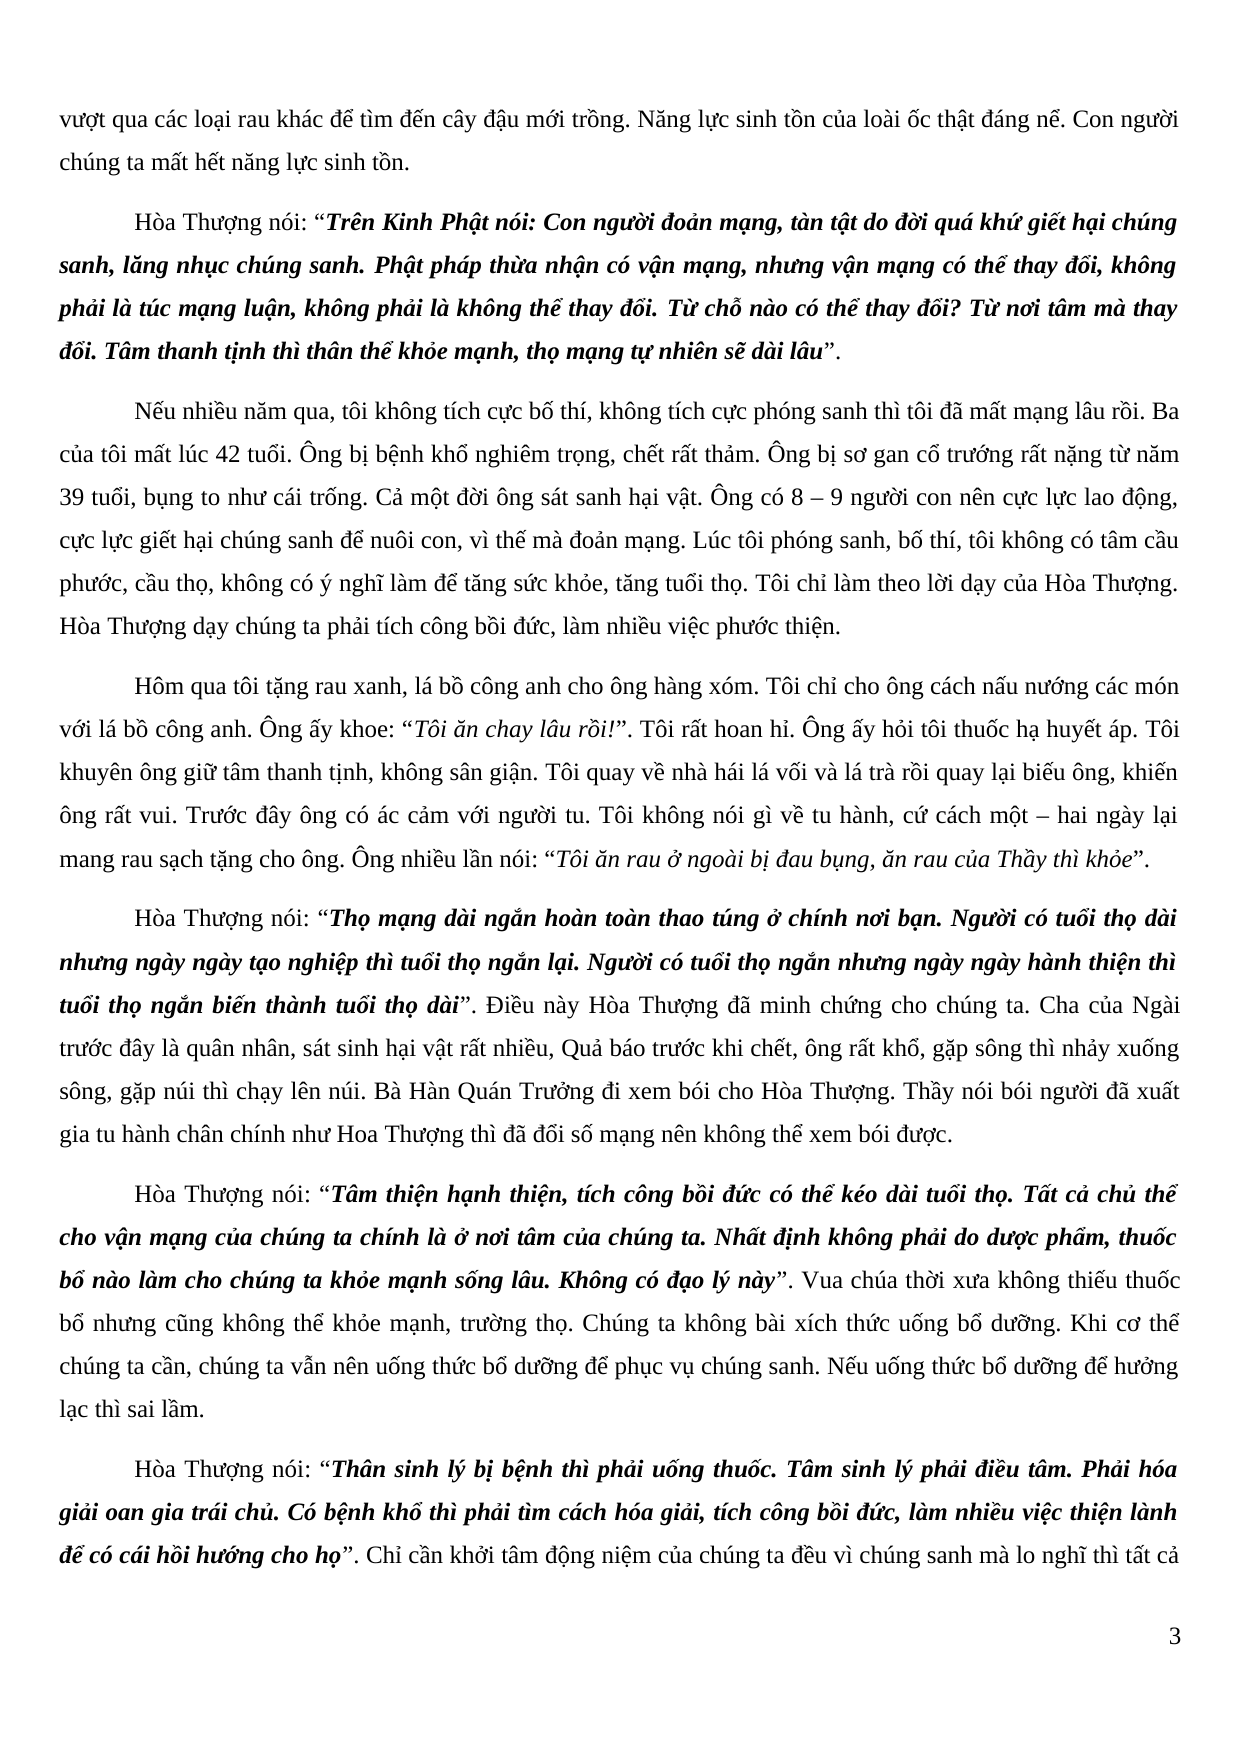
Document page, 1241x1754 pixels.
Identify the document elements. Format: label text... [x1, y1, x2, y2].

text Hòa Thượng nói: “Thọ mạng dài ngắn hoàn toàn thao túng ở chính nơi bạn. Người có tuổi thọ dài nhưng ngày ngày tạo nghiệp thì tuổi thọ ngắn lại. Người có tuổi thọ ngắn nhưng ngày ngày hành thiện thì tuổi thọ ngắn biến thành tuổi thọ dài”. Điều này Hòa Thượng đã minh chứng cho chúng ta. Cha của Ngài trước đây là quân nhân, sát sinh hại vật rất nhiều, Quả báo trước khi chết, ông rất khổ, gặp sông thì nhảy xuống sông, gặp núi thì chạy lên núi. Bà Hàn Quán Trưởng đi xem bói cho Hòa Thượng. Thầy nói bói người đã xuất gia tu hành chân chính như Hoa Thượng thì đã đổi số mạng nên không thể xem bói được. [59, 903, 1181, 1148]
text Hòa Thượng nói: “Tâm thiện hạnh thiện, tích công bồi đức có thể kéo dài tuổi thọ. Tất cả chủ thể cho vận mạng của chúng ta chính là ở nơi tâm của chúng ta. Nhất định không phải do dược phẩm, thuốc bổ nào làm cho chúng ta khỏe mạnh sống lâu. Không có đạo lý này”. Vua chúa thời xưa không thiếu thuốc bổ nhưng cũng không thể khỏe mạnh, trường thọ. Chúng ta không bài xích thức uống bổ dưỡng. Khi cơ thể chúng ta cần, chúng ta vẫn nên uống thức bổ dưỡng để phục vụ chúng sanh. Nếu uống thức bổ dưỡng để hưởng lạc thì sai lầm. [59, 1179, 1181, 1423]
text Hôm qua tôi tặng rau xanh, lá bồ công anh cho ông hàng xóm. Tôi chỉ cho ông cách nấu nướng các món với lá bồ công anh. Ông ấy khoe: “Tôi ăn chay lâu rồi!”. Tôi rất hoan hỉ. Ông ấy hỏi tôi thuốc hạ huyết áp. Tôi khuyên ông giữ tâm thanh tịnh, không sân giận. Tôi quay về nhà hái lá vối và lá trà rồi quay lại biếu ông, khiến ông rất vui. Trước đây ông có ác cảm với người tu. Tôi không nói gì về tu hành, cứ cách một – hai ngày lại mang rau sạch tặng cho ông. Ông nhiều lần nói: “Tôi ăn rau ở ngoài bị đau bụng, ăn rau của Thầy thì khỏe”. [59, 671, 1181, 872]
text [59, 1454, 1181, 1569]
text Hòa Thượng nói: “Trên Kinh Phật nói: Con người đoản mạng, tàn tật do đời quá khứ giết hại chúng sanh, lăng nhục chúng sanh. Phật pháp thừa nhận có vận mạng, nhưng vận mạng có thể thay đổi, không phải là túc mạng luận, không phải là không thể thay đổi. Từ chỗ nào có thể thay đổi? Từ nơi tâm mà thay đổi. Tâm thanh tịnh thì thân thể khỏe mạnh, thọ mạng tự nhiên sẽ dài lâu”. [59, 207, 1181, 365]
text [59, 104, 1181, 176]
text Nếu nhiều năm qua, tôi không tích cực bố thí, không tích cực phóng sanh thì tôi đã mất mạng lâu rồi. Ba của tôi mất lúc 42 tuổi. Ông bị bệnh khổ nghiêm trọng, chết rất thảm. Ông bị sơ gan cổ trướng rất nặng từ năm 39 tuổi, bụng to như cái trống. Cả một đời ông sát sanh hại vật. Ông có 8 – 9 người con nên cực lực lao động, cực lực giết hại chúng sanh để nuôi con, vì thế mà đoản mạng. Lúc tôi phóng sanh, bố thí, tôi không có tâm cầu phước, cầu thọ, không có ý nghĩ làm để tăng sức khỏe, tăng tuổi thọ. Tôi chỉ làm theo lời dạy của Hòa Thượng. Hòa Thượng dạy chúng ta phải tích công bồi đức, làm nhiều việc phước thiện. [59, 396, 1181, 640]
